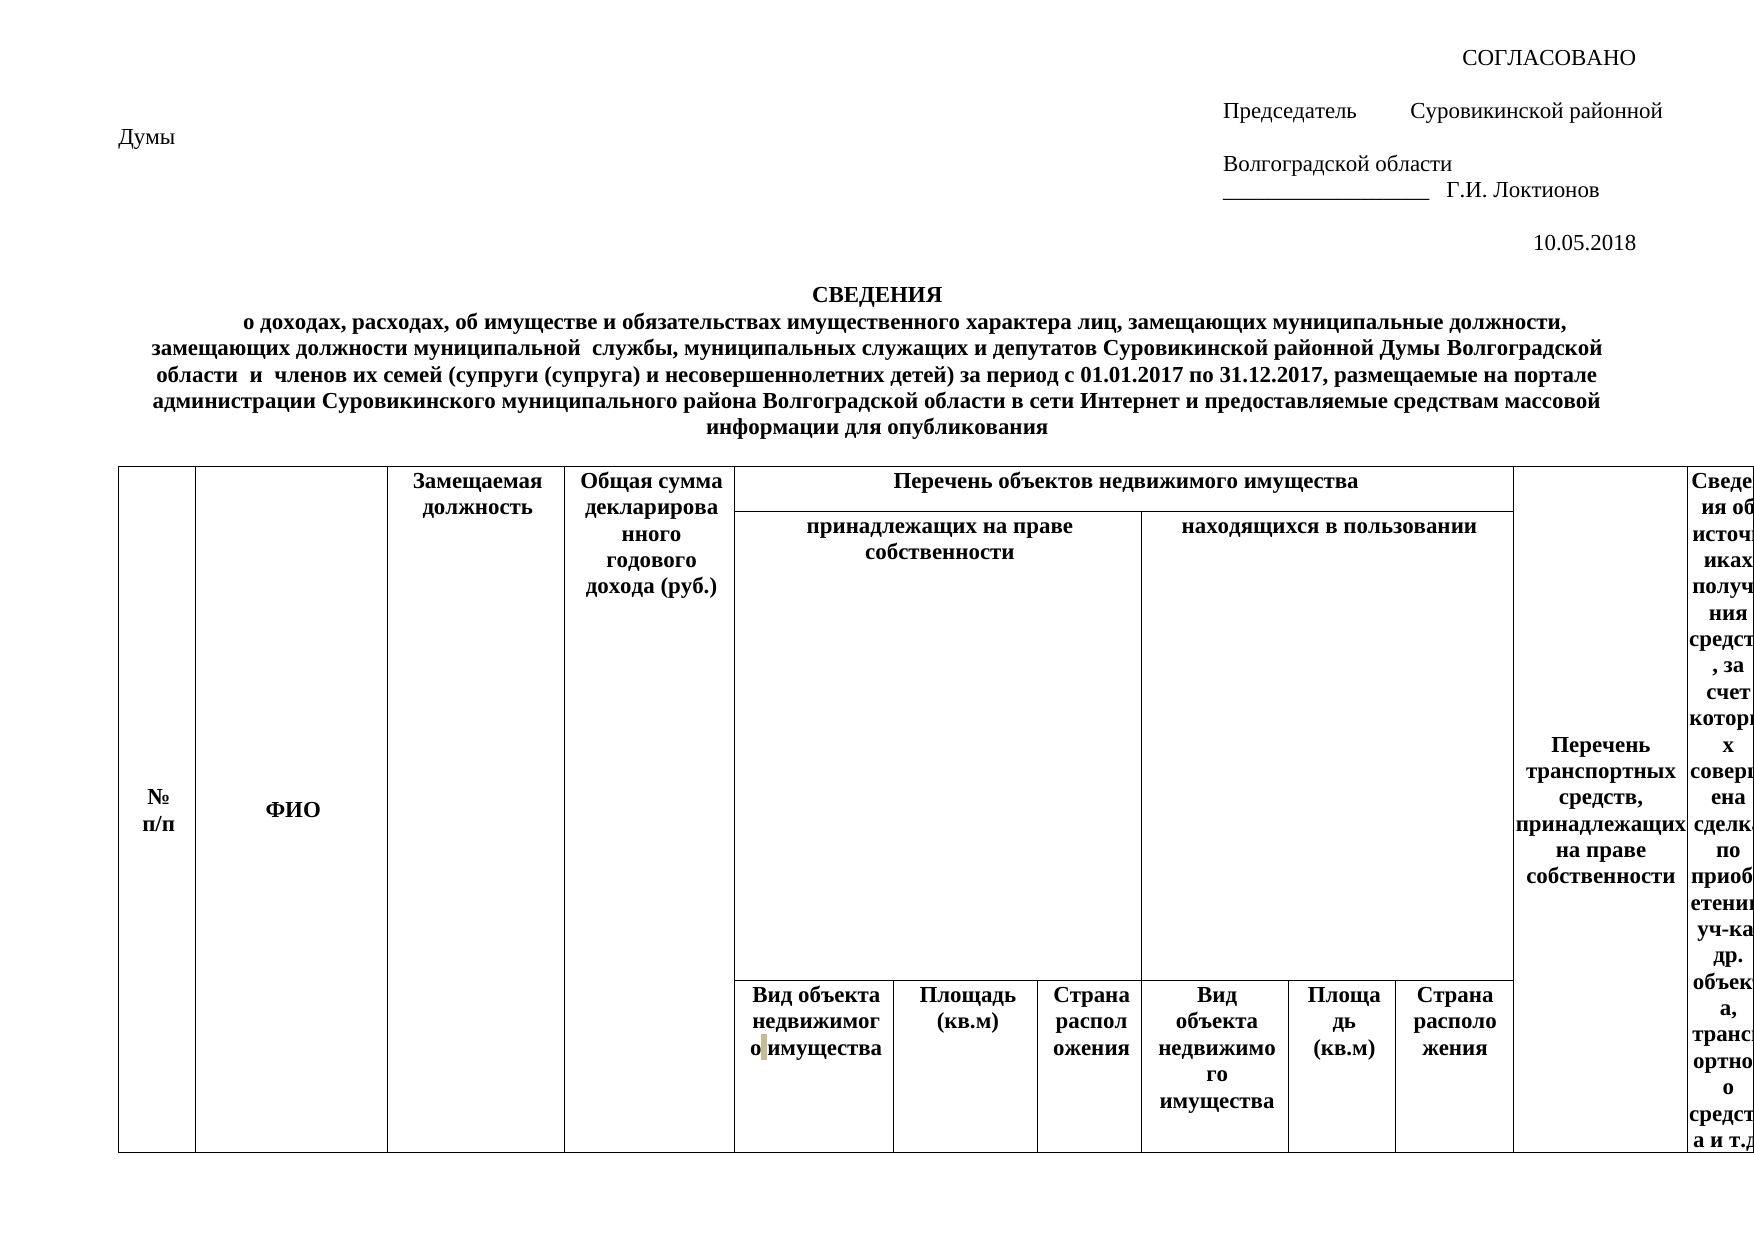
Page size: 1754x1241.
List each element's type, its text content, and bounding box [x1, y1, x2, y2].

text СОГЛАСОВАНО [118, 44, 1636, 71]
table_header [1514, 467, 1687, 1152]
table_cell Вид объекта недвижимого имущества [1142, 981, 1288, 1152]
table_cell Страна расположения [1396, 981, 1513, 1152]
table_cell находящихся в пользовании [1142, 512, 1513, 980]
table_cell Вид объекта недвижимого имущества [735, 981, 893, 1152]
table_header ФИО [196, 467, 387, 1152]
table_header № п/п [119, 467, 195, 1152]
text Волгоградской области [118, 150, 1636, 176]
table_cell Страна расположения [1038, 981, 1141, 1152]
text Председатель Суровикинской районной Думы [118, 97, 1636, 150]
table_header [388, 467, 564, 1152]
text СВЕДЕНИЯ [118, 282, 1636, 308]
text __________________ Г.И. Локтионов [118, 176, 1636, 202]
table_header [1688, 467, 1753, 1152]
text о доходах, расходах, об имуществе и обязательствах имущественного характера лиц, замещающих муниципальные должности, замещающих должности муниципальной службы, муниципальных служащих и депутатов Суровикинской районной Думы Волгоградской области и членов их семей (супруги (супруга) и несовершеннолетних детей) за период с 01.01.2017 по 31.12.2017, размещаемые на портале администрации Суровикинского муниципального района Волгоградской области в сети Интернет и предоставляемые средствам массовой информации для опубликования [118, 308, 1636, 440]
table_cell Площадь (кв.м) [1289, 981, 1395, 1152]
table_header Перечень объектов недвижимого имущества [735, 467, 1513, 511]
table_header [565, 467, 734, 1152]
table_cell Площадь (кв.м) [894, 981, 1037, 1152]
text 10.05.2018 [118, 229, 1636, 255]
table_cell принадлежащих на праве собственности [735, 512, 1141, 980]
